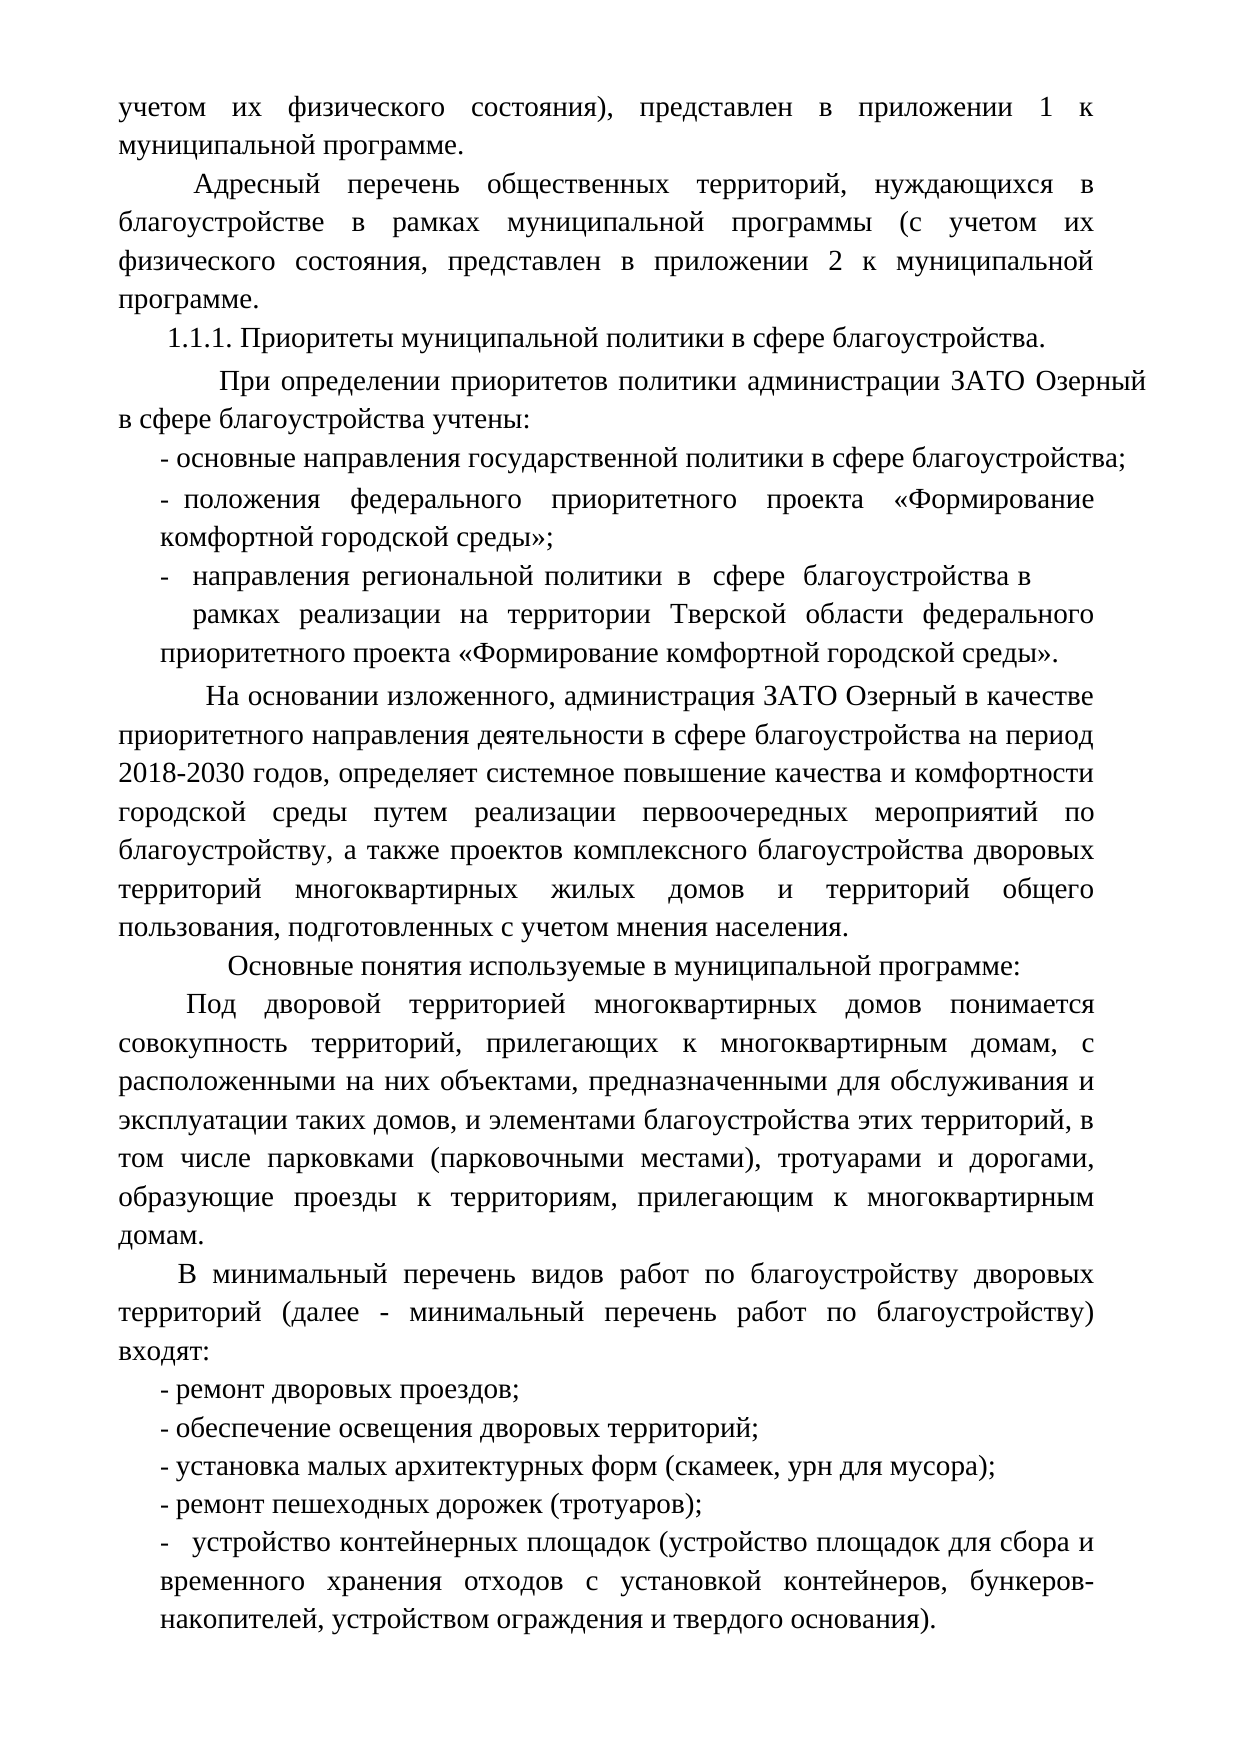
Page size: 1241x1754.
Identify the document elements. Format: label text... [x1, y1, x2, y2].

list ремонт пешеходных дорожек (тротуаров); [160, 1486, 1152, 1520]
text Под дворовой территорией многоквартирных домов понимается совокупность территорий, прилегающих к многоквартирным домам, с расположенными на них объектами, предназначенными для обслуживания и эксплуатации таких домов, и элементами благоустройства этих территорий, в том числе парковками (парковочными местами), тротуарами и дорогами, образующие проезды к территориям, прилегающим к многоквартирным домам. [118, 986, 1095, 1251]
list положения федерального приоритетного проекта «Формирование комфортной городской среды»; [160, 481, 1095, 553]
text Адресный перечень общественных территорий, нуждающихся в благоустройстве в рамках муниципальной программы (с учетом их физического состояния, представлен в приложении 2 к муниципальной программе. [118, 166, 1095, 315]
text 1.1.1. Приоритеты муниципальной политики в сфере благоустройства. [118, 320, 1095, 353]
text На основании изложенного, администрация ЗАТО Озерный в качестве приоритетного направления деятельности в сфере благоустройства на период 2018-2030 годов, определяет системное повышение качества и комфортности городской среды путем реализации первоочередных мероприятий по благоустройству, а также проектов комплексного благоустройства дворовых территорий многоквартирных жилых домов и территорий общего пользования, подготовленных с учетом мнения населения. [118, 678, 1095, 943]
list установка малых архитектурных форм (скамеек, урн для мусора); [160, 1448, 1152, 1482]
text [118, 89, 1095, 161]
list направления региональной политики в сфере благоустройства в рамках реализации на территории Тверской области федерального приоритетного проекта «Формирование комфортной городской среды». [160, 558, 1095, 668]
text В минимальный перечень видов работ по благоустройству дворовых территорий (далее - минимальный перечень работ по благоустройству) входят: [118, 1256, 1095, 1367]
list обеспечение освещения дворовых территорий; [160, 1410, 1152, 1443]
list основные направления государственной политики в сфере благоустройства; [160, 440, 1152, 473]
text Основные понятия используемые в муниципальной программе: [227, 948, 1147, 982]
list устройство контейнерных площадок (устройство площадок для сбора и временного хранения отходов с установкой контейнеров, бункеров-накопителей, устройством ограждения и твердого основания). [160, 1524, 1095, 1635]
text При определении приоритетов политики администрации ЗАТО Озерный в сфере благоустройства учтены: [118, 363, 1147, 435]
list ремонт дворовых проездов; [160, 1372, 1152, 1405]
